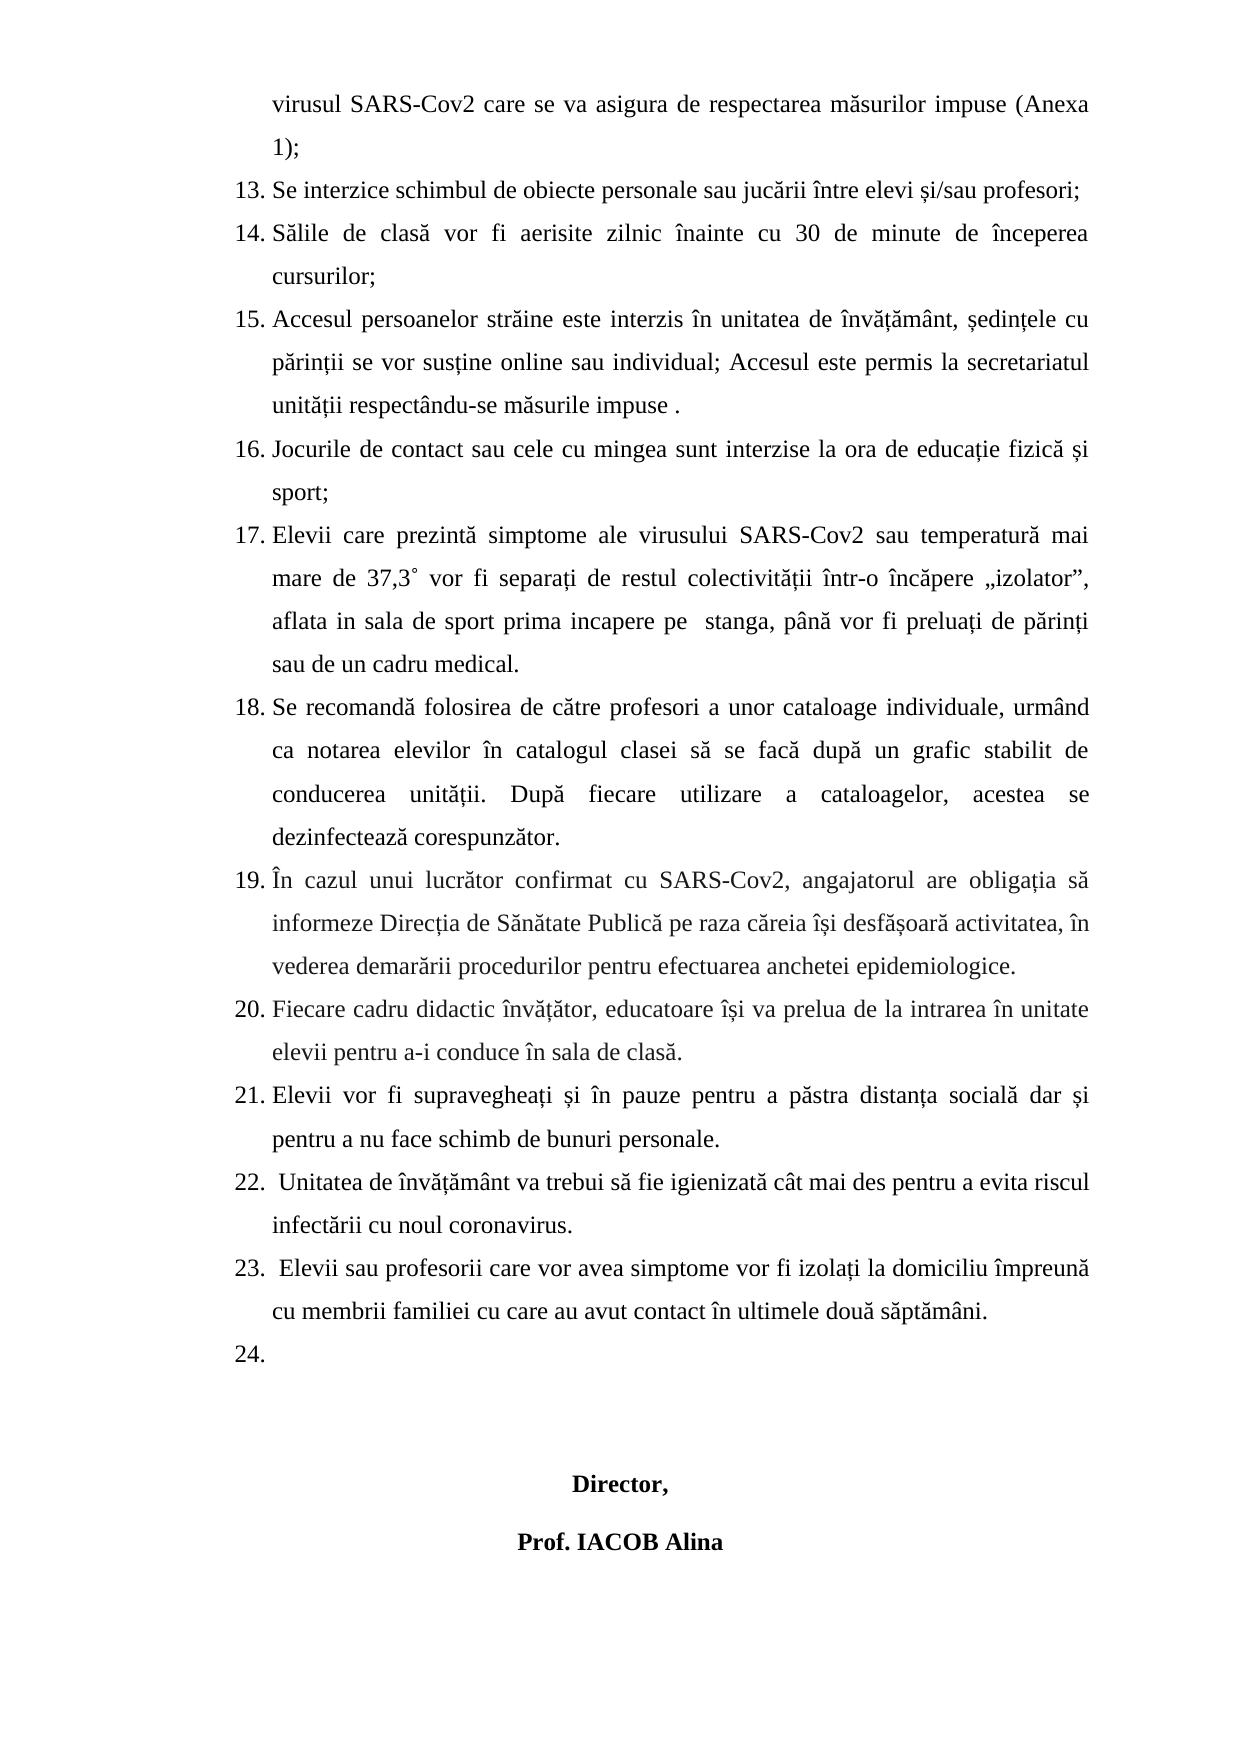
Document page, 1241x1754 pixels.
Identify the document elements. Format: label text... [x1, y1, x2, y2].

list Elevii care prezintă simptome ale virusului SARS-Cov2 sau temperatură mai mare de 37,3˚ vor fi separați de restul colectivității într-o încăpere „izolator”, aflata in sala de sport prima incapere pe stanga, până vor fi preluați de părinți sau de un cadru medical. [234, 520, 1090, 678]
list Fiecare cadru didactic învățător, educatoare își va prelua de la intrarea în unitate elevii pentru a-i conduce în sala de clasă. [234, 994, 1090, 1066]
text Prof. IACOB Alina [150, 1527, 1090, 1585]
list Accesul persoanelor străine este interzis în unitatea de învățământ, ședințele cu părinții se vor susține online sau individual; Accesul este permis la secretariatul unității respectându-se măsurile impuse . [234, 304, 1090, 419]
list Jocurile de contact sau cele cu mingea sunt interzise la ora de educație fizică și sport; [234, 434, 1090, 506]
list Sălile de clasă vor fi aerisite zilnic înainte cu 30 de minute de începerea cursurilor; [234, 218, 1090, 290]
list Elevii sau profesorii care vor avea simptome vor fi izolați la domiciliu împreună cu membrii familiei cu care au avut contact în ultimele două săptămâni. [234, 1253, 1090, 1325]
list În cazul unui lucrător confirmat cu SARS-Cov2, angajatorul are obligația să informeze Direcția de Sănătate Publică pe raza căreia își desfășoară activitatea, în vederea demarării procedurilor pentru efectuarea anchetei epidemiologice. [234, 865, 1090, 980]
list Elevii vor fi supravegheați și în pauze pentru a păstra distanța socială dar și pentru a nu face schimb de bunuri personale. [234, 1081, 1090, 1152]
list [234, 89, 1090, 161]
list Se interzice schimbul de obiecte personale sau jucării între elevi și/sau profesori; [234, 175, 1090, 204]
text Director, [150, 1469, 1090, 1498]
list Se recomandă folosirea de către profesori a unor cataloage individuale, urmând ca notarea elevilor în catalogul clasei să se facă după un grafic stabilit de conducerea unității. După fiecare utilizare a cataloagelor, acestea se dezinfectează corespunzător. [234, 692, 1090, 851]
list Unitatea de învățământ va trebui să fie igienizată cât mai des pentru a evita riscul infectării cu noul coronavirus. [234, 1167, 1090, 1239]
